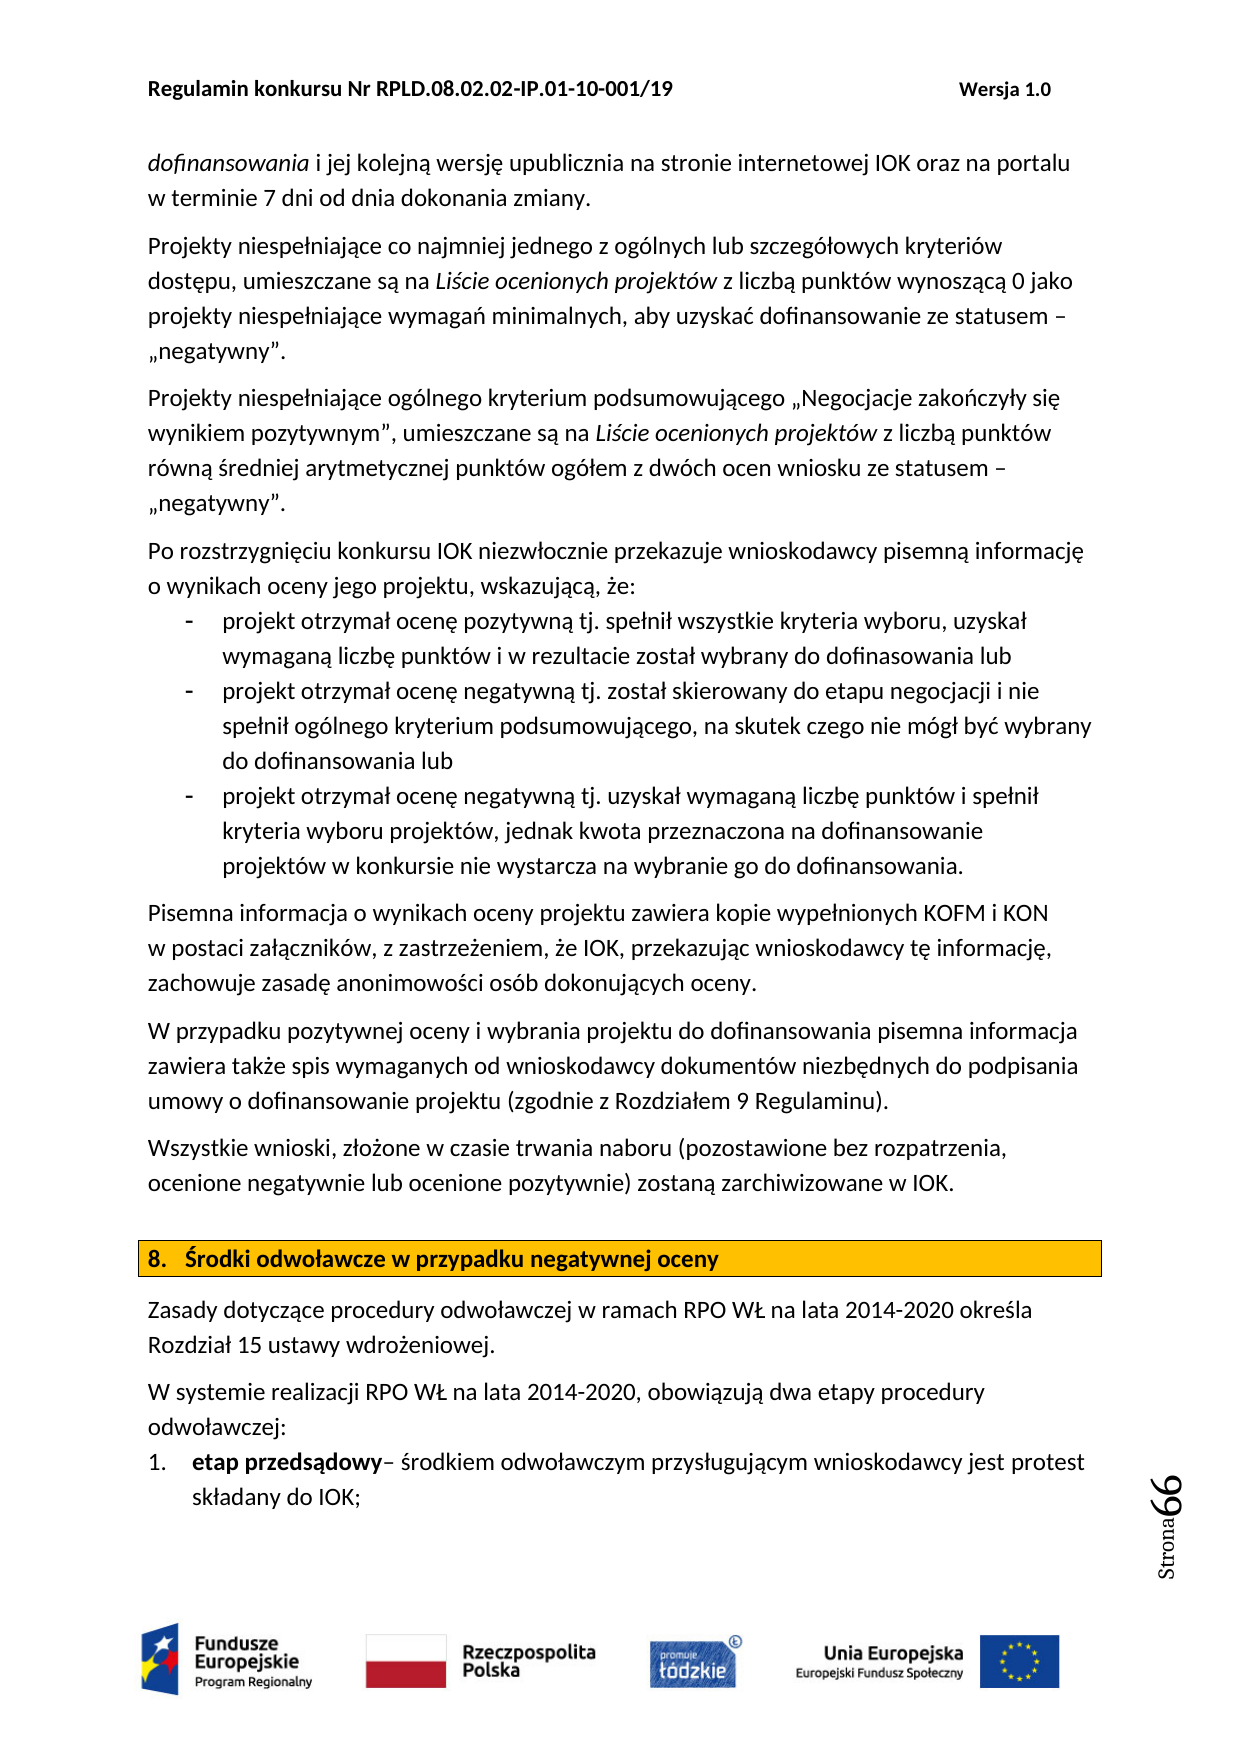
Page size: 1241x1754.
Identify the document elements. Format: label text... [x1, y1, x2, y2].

text Projekty niespełniające co najmniej jednego z ogólnych lub szczegółowych kryteriów dostępu, umieszczane są na Liście ocenionych projektów z liczbą punktów wynoszącą 0 jako projekty niespełniające wymagań minimalnych, aby uzyskać dofinansowanie ze statusem – „negatywny”. [148, 230, 1093, 366]
text W systemie realizacji RPO WŁ na lata 2014-2020, obowiązują dwa etapy procedury odwoławczej: [148, 1376, 1093, 1442]
list projekt otrzymał ocenę pozytywną tj. spełnił wszystkie kryteria wyboru, uzyskał wymaganą liczbę punktów i w rezultacie został wybrany do dofinasowania lub [185, 605, 1093, 671]
list Środki odwoławcze w przypadku negatywnej oceny [139, 1241, 1101, 1276]
list etap przedsądowy– środkiem odwoławczym przysługującym wnioskodawcy jest protest składany do IOK; [148, 1446, 1093, 1512]
list projekt otrzymał ocenę negatywną tj. uzyskał wymaganą liczbę punktów i spełnił kryteria wyboru projektów, jednak kwota przeznaczona na dofinansowanie projektów w konkursie nie wystarcza na wybranie go do dofinansowania. [185, 780, 1093, 881]
picture [53, 1561, 1105, 1751]
text W przypadku pozytywnej oceny i wybrania projektu do dofinansowania pisemna informacja zawiera także spis wymaganych od wnioskodawcy dokumentów niezbędnych do podpisania umowy o dofinansowanie projektu (zgodnie z Rozdziałem 9 Regulaminu). [148, 1015, 1093, 1116]
text Wszystkie wnioski, złożone w czasie trwania naboru (pozostawione bez rozpatrzenia, ocenione negatywnie lub ocenione pozytywnie) zostaną zarchiwizowane w IOK. [148, 1133, 1093, 1198]
text Projekty niespełniające ogólnego kryterium podsumowującego „Negocjacje zakończyły się wynikiem pozytywnym”, umieszczane są na Liście ocenionych projektów z liczbą punktów równą średniej arytmetycznej punktów ogółem z dwóch ocen wniosku ze statusem – „negatywny”. [148, 383, 1093, 518]
text Po rozstrzygnięciu konkursu IOK niezwłocznie przekazuje wnioskodawcy pisemną informację o wynikach oceny jego projektu, wskazującą, że: [148, 535, 1093, 601]
list projekt otrzymał ocenę negatywną tj. został skierowany do etapu negocjacji i nie spełnił ogólnego kryterium podsumowującego, na skutek czego nie mógł być wybrany do dofinansowania lub [185, 675, 1093, 776]
text Zasady dotyczące procedury odwoławczej w ramach RPO WŁ na lata 2014-2020 określa Rozdział 15 ustawy wdrożeniowej. [148, 1294, 1093, 1359]
text Pisemna informacja o wynikach oceny projektu zawiera kopie wypełnionych KOFM i KON w postaci załączników, z zastrzeżeniem, że IOK, przekazując wnioskodawcy tę informację, zachowuje zasadę anonimowości osób dokonujących oceny. [148, 898, 1093, 998]
